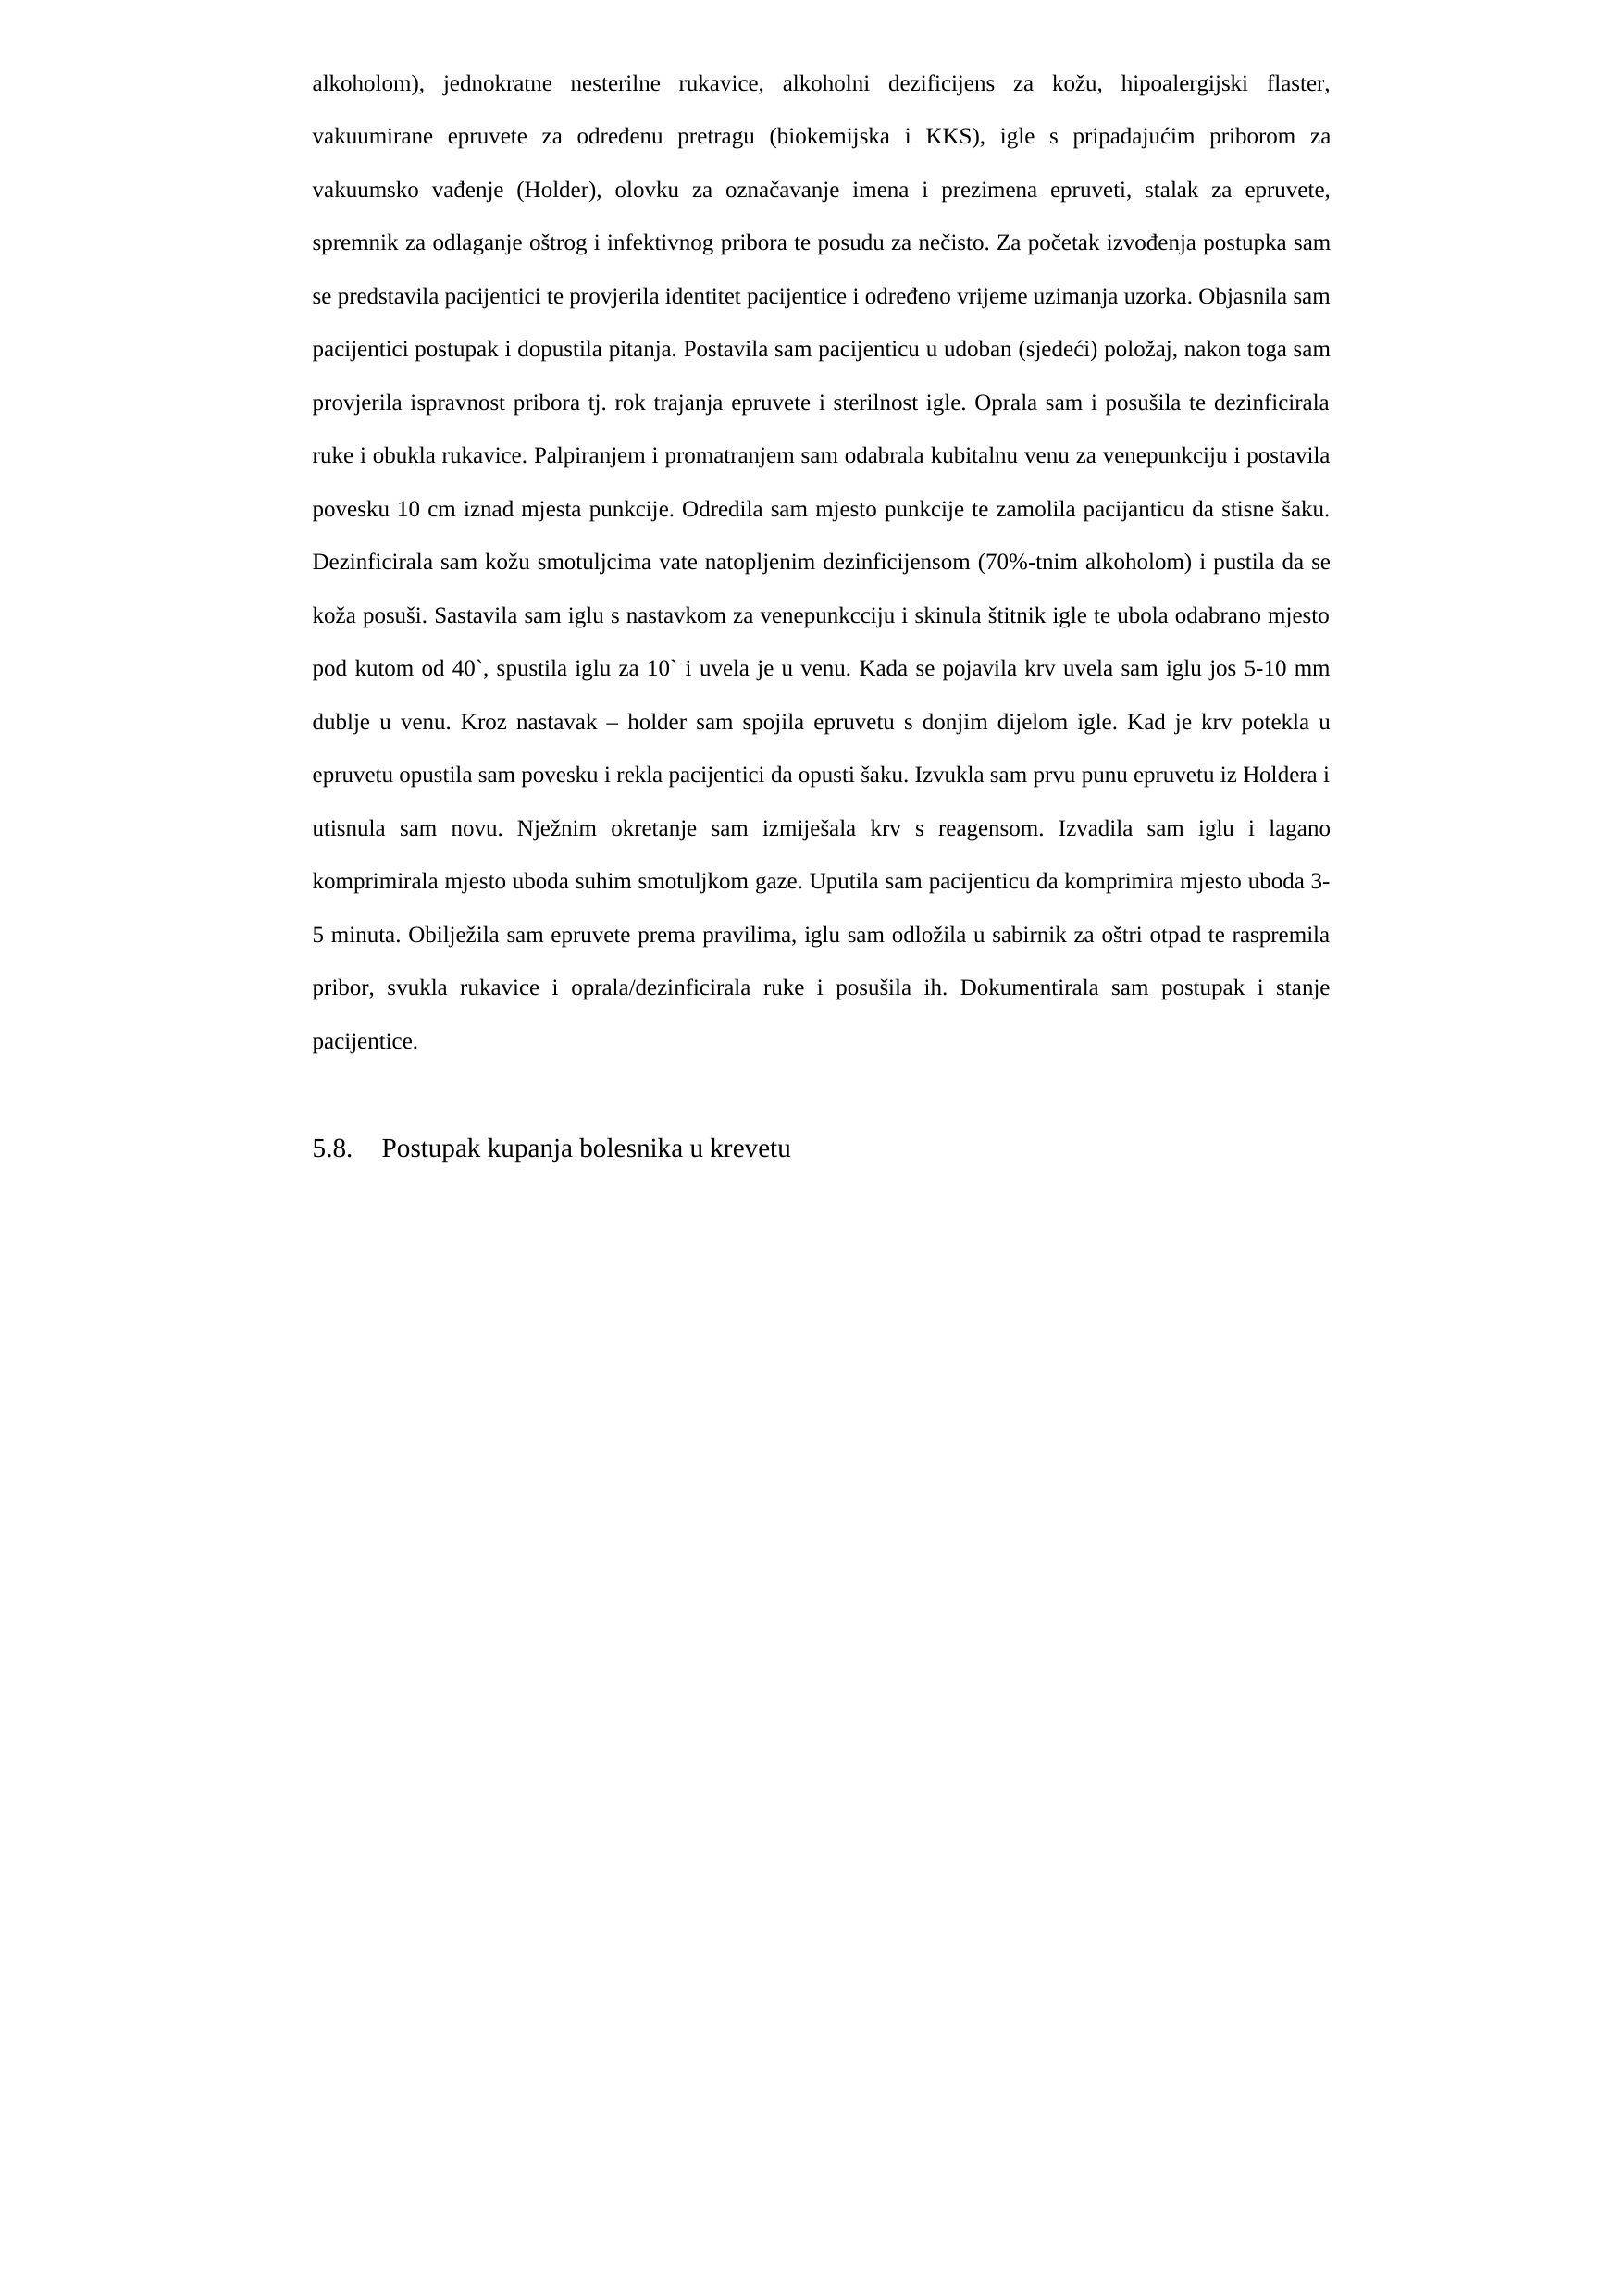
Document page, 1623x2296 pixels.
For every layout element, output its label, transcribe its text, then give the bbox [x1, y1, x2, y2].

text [312, 69, 1332, 1106]
list Postupak kupanja bolesnika u krevetu [312, 1132, 1332, 1162]
